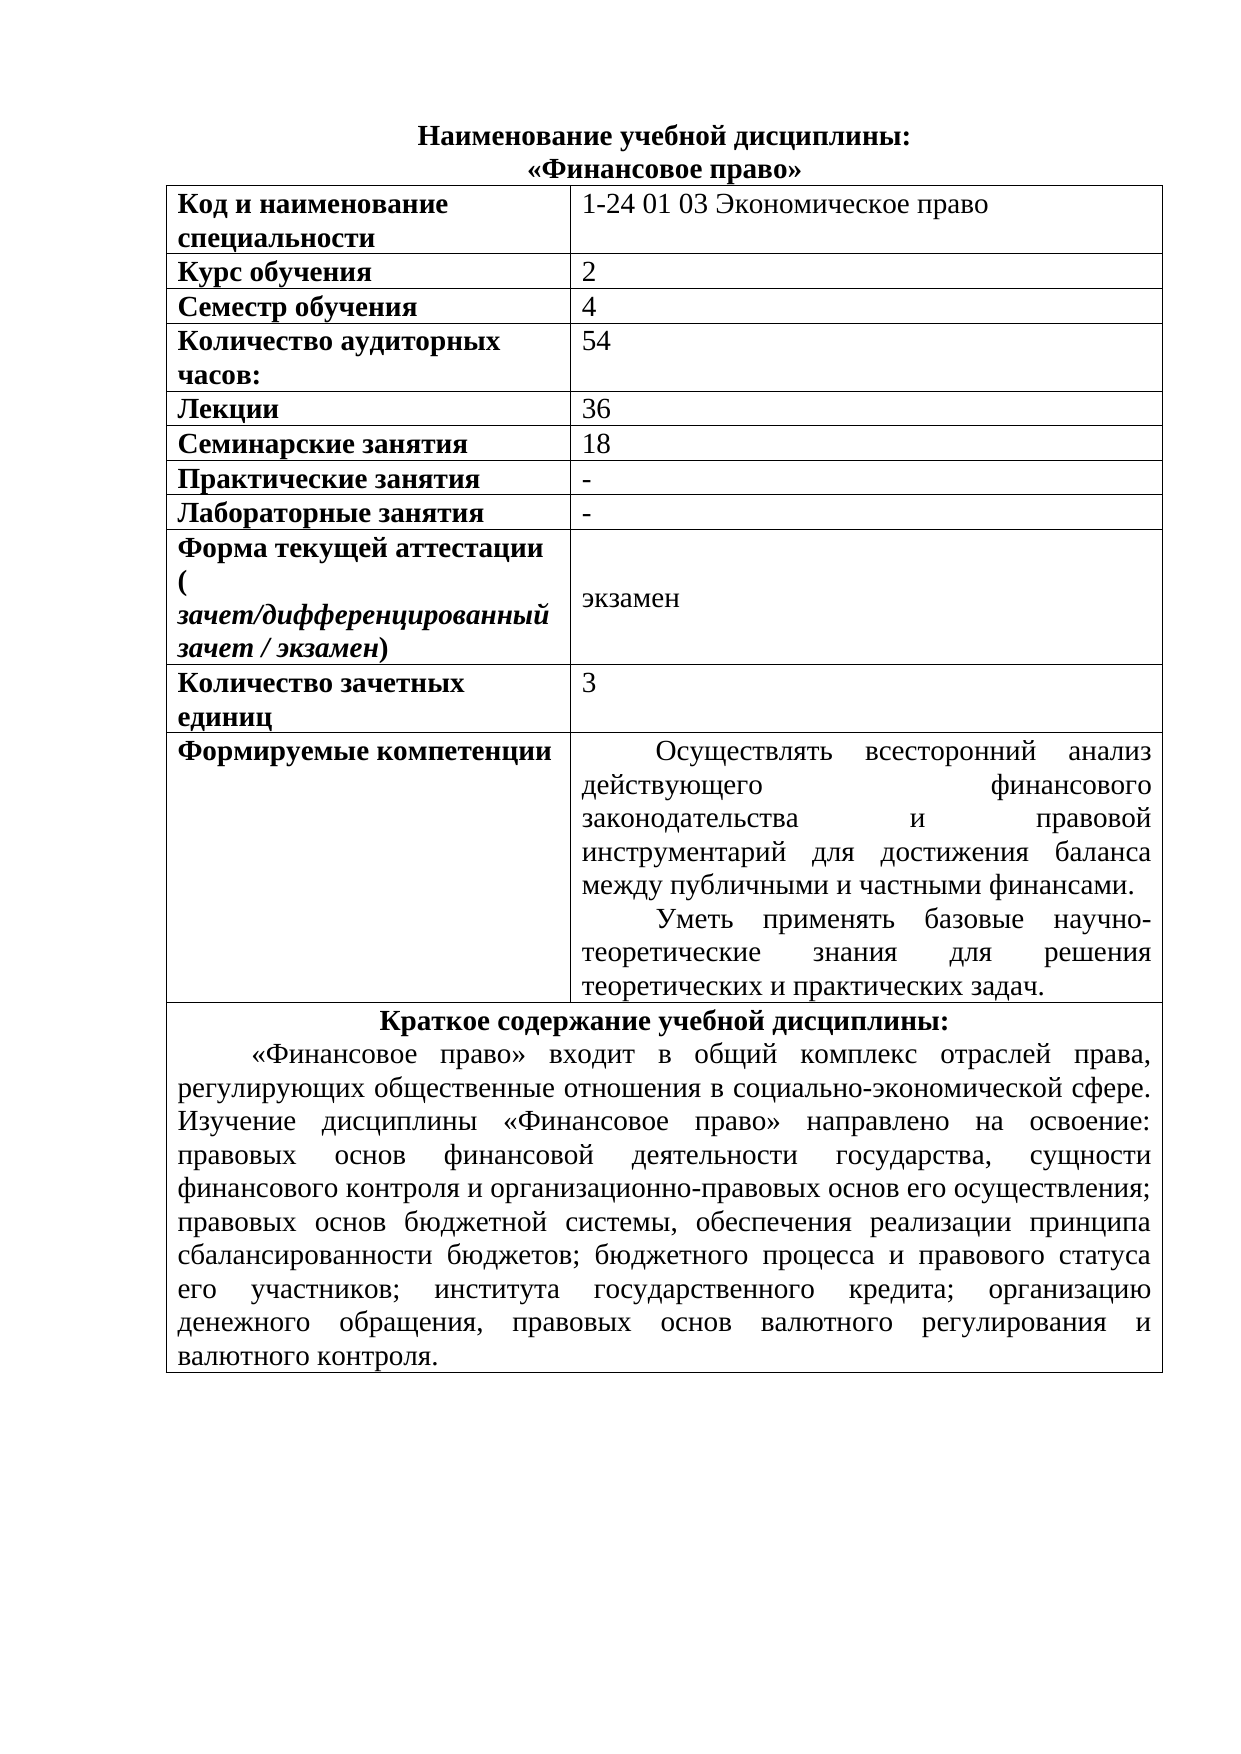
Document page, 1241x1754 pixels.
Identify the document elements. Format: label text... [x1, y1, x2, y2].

table_cell Количество аудиторных часов: [167, 324, 570, 391]
text Наименование учебной дисциплины: [177, 118, 1152, 152]
table_cell Лабораторные занятия [167, 495, 570, 529]
table_cell Лекции [167, 392, 570, 425]
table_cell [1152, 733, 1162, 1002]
table_cell Количество зачетных единиц [167, 665, 570, 732]
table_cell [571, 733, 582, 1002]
table_cell - [571, 495, 1162, 529]
table_cell 18 [571, 426, 1162, 460]
table_cell 54 [571, 324, 1162, 391]
table_header 1-24 01 03 Экономическое право [571, 186, 1162, 253]
table_cell Краткое содержание учебной дисциплины: «Финансовое право» входит в общий комплекс отраслей права, регулирующих общественные отношения в социально-экономической сфере. Изучение дисциплины «Финансовое право» направлено на освоение: правовых основ финансовой деятельности государства, сущности финансового контроля и организационно-правовых основ его осуществления; правовых основ бюджетной системы, обеспечения реализации принципа сбалансированности бюджетов; бюджетного процесса и правового статуса его участников; института государственного кредита; организацию денежного обращения, правовых основ валютного регулирования и валютного контроля. [167, 1003, 1162, 1372]
table_cell 4 [571, 289, 1162, 322]
table_cell 3 [571, 665, 1162, 732]
table_header Код и наименование специальности [167, 186, 570, 253]
table_cell Семинарские занятия [167, 426, 570, 460]
table_cell 36 [571, 392, 1162, 425]
table_cell Формируемые компетенции [167, 733, 570, 1002]
table_cell Семестр обучения [167, 289, 570, 322]
table_cell 2 [571, 254, 1162, 288]
table_cell Форма текущей аттестации (зачет/дифференцированный зачет / экзамен) [167, 530, 570, 664]
table_cell - [571, 461, 1162, 494]
table_cell Курс обучения [167, 254, 570, 288]
text «Финансовое право» [177, 152, 1152, 185]
table_cell экзамен [571, 530, 1162, 664]
table_cell Практические занятия [167, 461, 570, 494]
